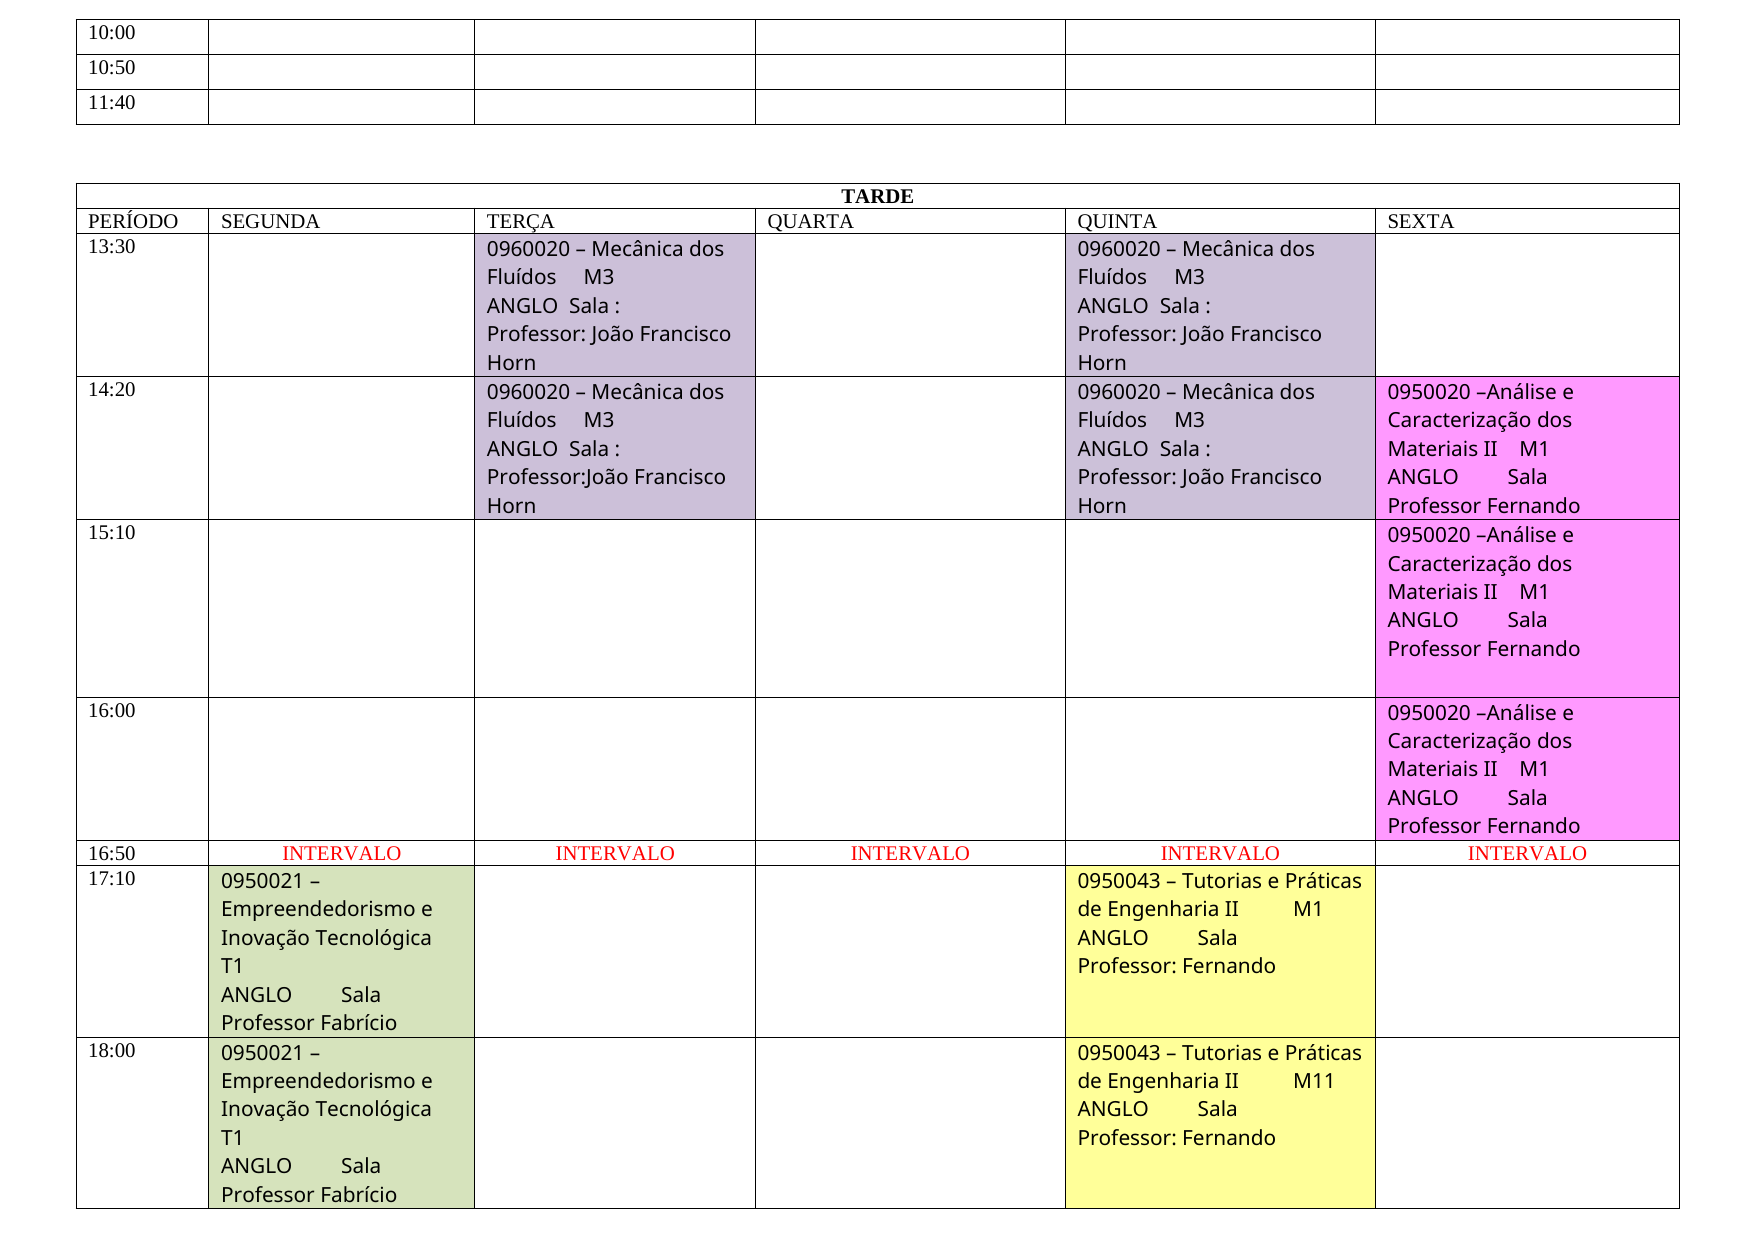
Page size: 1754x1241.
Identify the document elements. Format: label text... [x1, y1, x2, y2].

table_cell [756, 90, 1065, 124]
table_cell [475, 20, 755, 54]
table_cell INTERVALO [756, 841, 1065, 865]
table_cell [756, 866, 1065, 1037]
table_cell [1066, 90, 1375, 124]
table_cell TERÇA [475, 209, 755, 233]
table_cell [756, 377, 1065, 519]
table_cell INTERVALO [475, 841, 755, 865]
table_cell 0960020 – Mecânica dos Fluídos M3 ANGLO Sala : Professor: João Francisco Horn [475, 234, 755, 376]
table_cell [475, 866, 755, 1037]
table_cell [1066, 698, 1375, 840]
table_cell [756, 520, 1065, 697]
table_cell 17:10 [77, 866, 208, 1037]
table_cell 18:00 [77, 1038, 208, 1208]
table_cell 0950020 –Análise e Caracterização dos Materiais II M1 ANGLO Sala Professor Fernando [1376, 520, 1679, 697]
table_cell 15:10 [77, 520, 208, 697]
table_cell 10:00 [77, 20, 208, 54]
table_cell 0950021 – Empreendedorismo e Inovação Tecnológica T1 ANGLO Sala Professor Fabrício [209, 1038, 474, 1208]
table_cell [209, 698, 474, 840]
table_cell [475, 520, 755, 697]
table_cell [1376, 866, 1679, 1037]
table_header TARDE [77, 184, 1679, 208]
table_cell [475, 1038, 755, 1208]
table_cell [1376, 55, 1679, 89]
table_cell 11:40 [77, 90, 208, 124]
table_cell [475, 698, 755, 840]
table_cell [756, 20, 1065, 54]
table_cell [756, 55, 1065, 89]
table_cell [209, 90, 474, 124]
table_cell [1376, 20, 1679, 54]
table_cell [1066, 20, 1375, 54]
table_cell [1376, 234, 1679, 376]
table_cell [756, 1038, 1065, 1208]
table_cell [756, 698, 1065, 840]
table_cell 0960020 – Mecânica dos Fluídos M3 ANGLO Sala : Professor: João Francisco Horn [1066, 234, 1375, 376]
table_cell 0960020 – Mecânica dos Fluídos M3 ANGLO Sala : Professor: João Francisco Horn [1066, 377, 1375, 519]
table_cell 0960020 – Mecânica dos Fluídos M3 ANGLO Sala : Professor:João Francisco Horn [475, 377, 755, 519]
table_cell SEGUNDA [209, 209, 474, 233]
table_cell 14:20 [77, 377, 208, 519]
table_cell INTERVALO [1376, 841, 1679, 865]
table_cell SEXTA [1376, 209, 1679, 233]
table_cell [209, 520, 474, 697]
table_cell [209, 234, 474, 376]
table_cell [1376, 90, 1679, 124]
table_cell [1066, 520, 1375, 697]
table_cell 10:50 [77, 55, 208, 89]
table_cell [209, 55, 474, 89]
table_cell QUARTA [756, 209, 1065, 233]
table_cell 0950043 – Tutorias e Práticas de Engenharia II M1 ANGLO Sala Professor: Fernando [1066, 866, 1375, 1037]
table_cell PERÍODO [77, 209, 208, 233]
table_cell [475, 90, 755, 124]
table_cell INTERVALO [1066, 841, 1375, 865]
table_cell 0950043 – Tutorias e Práticas de Engenharia II M11 ANGLO Sala Professor: Fernando [1066, 1038, 1375, 1208]
table_cell 16:00 [77, 698, 208, 840]
table_cell [756, 234, 1065, 376]
table_cell 0950021 – Empreendedorismo e Inovação Tecnológica T1 ANGLO Sala Professor Fabrício [209, 866, 474, 1037]
table_cell INTERVALO [209, 841, 474, 865]
table_cell [475, 55, 755, 89]
table_cell QUINTA [1066, 209, 1375, 233]
table_cell 0950020 –Análise e Caracterização dos Materiais II M1 ANGLO Sala Professor Fernando [1376, 377, 1679, 519]
table_cell 13:30 [77, 234, 208, 376]
table_cell [209, 377, 474, 519]
table_cell 0950020 –Análise e Caracterização dos Materiais II M1 ANGLO Sala Professor Fernando [1376, 698, 1679, 840]
table_cell [1376, 1038, 1679, 1208]
table_cell 16:50 [77, 841, 208, 865]
table_cell [209, 20, 474, 54]
table_cell [1066, 55, 1375, 89]
